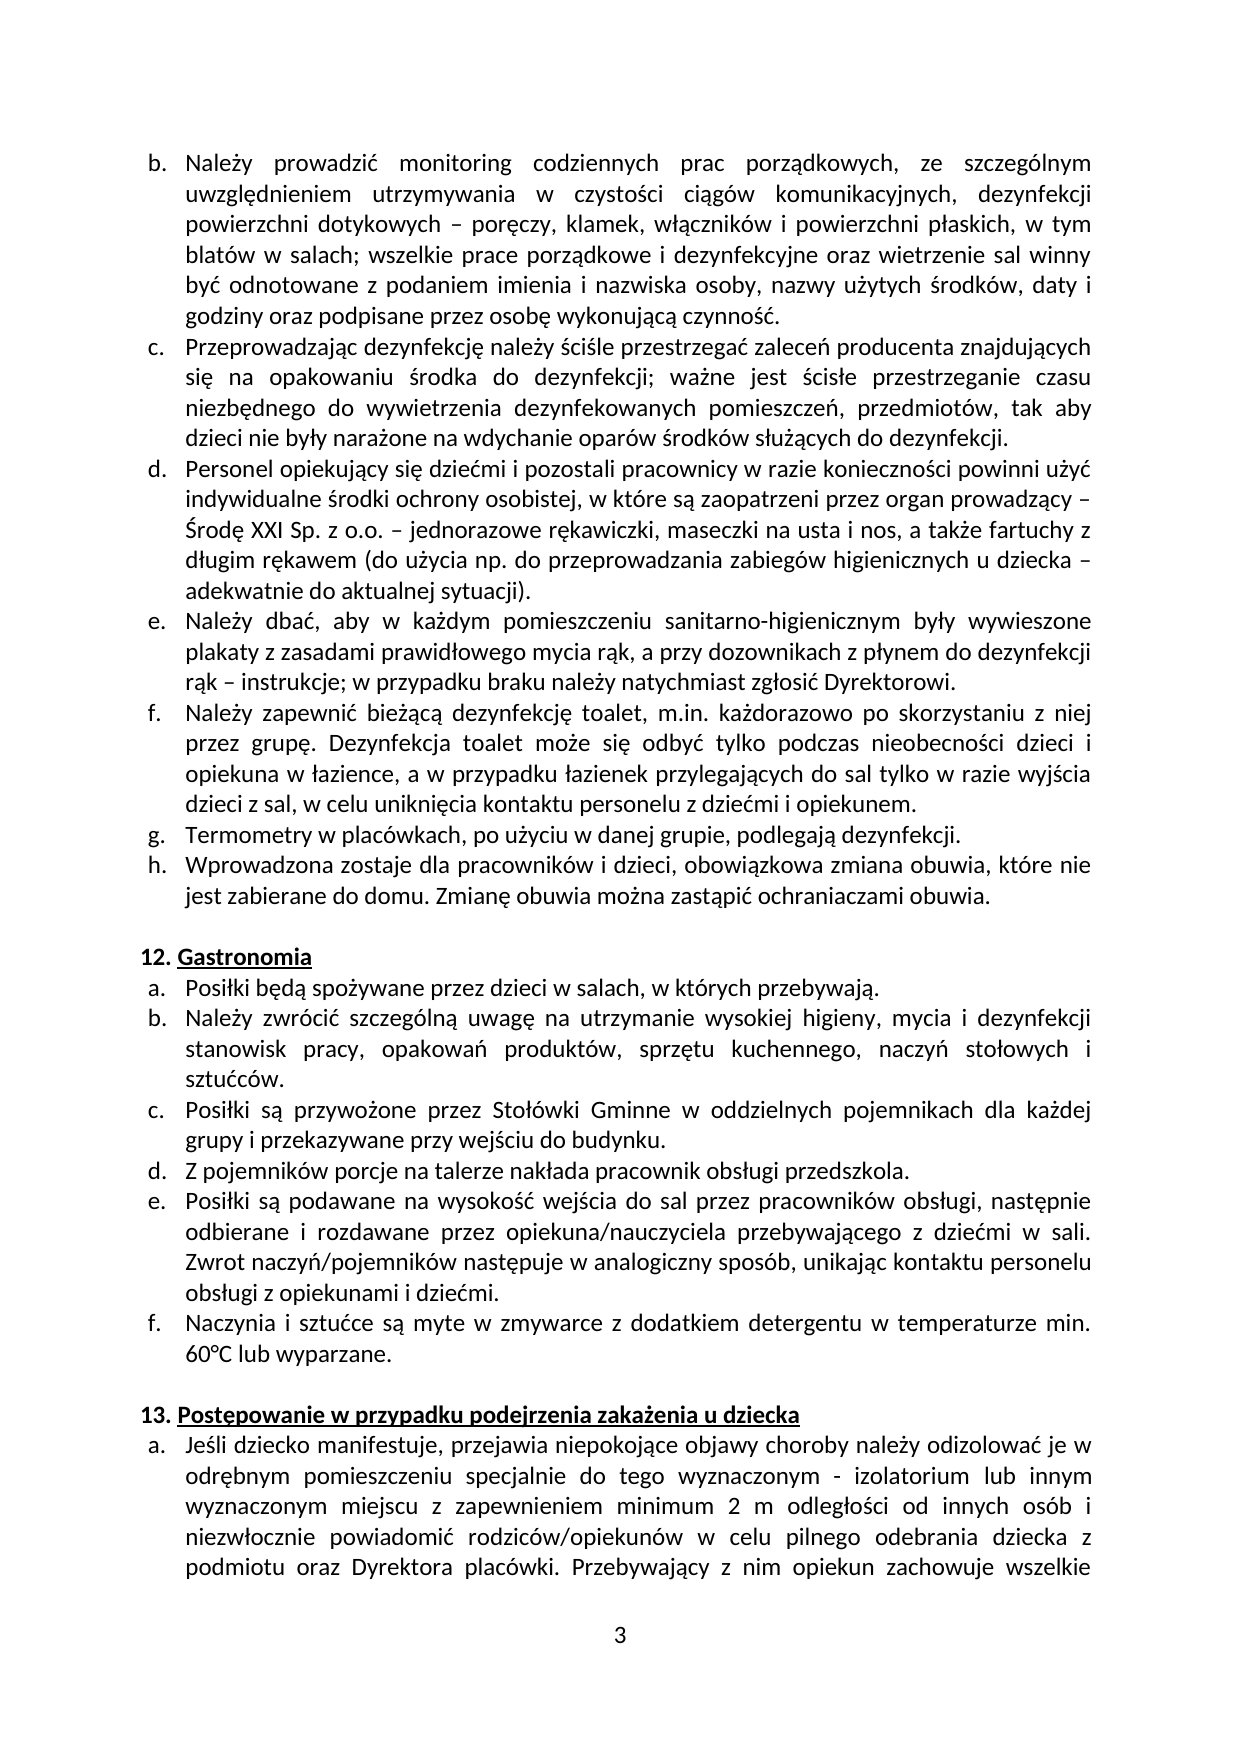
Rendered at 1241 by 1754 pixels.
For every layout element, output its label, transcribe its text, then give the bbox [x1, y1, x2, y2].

list Posiłki są przywożone przez Stołówki Gminne w oddzielnych pojemnikach dla każdej grupy i przekazywane przy wejściu do budynku. [148, 1094, 1093, 1155]
list Przeprowadzając dezynfekcję należy ściśle przestrzegać zaleceń producenta znajdujących się na opakowaniu środka do dezynfekcji; ważne jest ścisłe przestrzeganie czasu niezbędnego do wywietrzenia dezynfekowanych pomieszczeń, przedmiotów, tak aby dzieci nie były narażone na wdychanie oparów środków służących do dezynfekcji. [148, 331, 1093, 453]
list Postępowanie w przypadku podejrzenia zakażenia u dziecka [140, 1399, 1093, 1429]
list Należy zapewnić bieżącą dezynfekcję toalet, m.in. każdorazowo po skorzystaniu z niej przez grupę. Dezynfekcja toalet może się odbyć tylko podczas nieobecności dzieci i opiekuna w łazience, a w przypadku łazienek przylegających do sal tylko w razie wyjścia dzieci z sal, w celu uniknięcia kontaktu personelu z dziećmi i opiekunem. [148, 697, 1093, 819]
list Należy prowadzić monitoring codziennych prac porządkowych, ze szczególnym uwzględnieniem utrzymywania w czystości ciągów komunikacyjnych, dezynfekcji powierzchni dotykowych – poręczy, klamek, włączników i powierzchni płaskich, w tym blatów w salach; wszelkie prace porządkowe i dezynfekcyjne oraz wietrzenie sal winny być odnotowane z podaniem imienia i nazwiska osoby, nazwy użytych środków, daty i godziny oraz podpisane przez osobę wykonującą czynność. [148, 148, 1093, 331]
list Posiłki będą spożywane przez dzieci w salach, w których przebywają. [148, 972, 1093, 1002]
list Należy dbać, aby w każdym pomieszczeniu sanitarno-higienicznym były wywieszone plakaty z zasadami prawidłowego mycia rąk, a przy dozownikach z płynem do dezynfekcji rąk – instrukcje; w przypadku braku należy natychmiast zgłosić Dyrektorowi. [148, 605, 1093, 697]
list Naczynia i sztućce są myte w zmywarce z dodatkiem detergentu w temperaturze min. 60°C lub wyparzane. [148, 1307, 1093, 1368]
list Personel opiekujący się dziećmi i pozostali pracownicy w razie konieczności powinni użyć indywidualne środki ochrony osobistej, w które są zaopatrzeni przez organ prowadzący – Środę XXI Sp. z o.o. – jednorazowe rękawiczki, maseczki na usta i nos, a także fartuchy z długim rękawem (do użycia np. do przeprowadzania zabiegów higienicznych u dziecka – adekwatnie do aktualnej sytuacji). [148, 453, 1093, 605]
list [148, 1429, 1093, 1582]
list Posiłki są podawane na wysokość wejścia do sal przez pracowników obsługi, następnie odbierane i rozdawane przez opiekuna/nauczyciela przebywającego z dziećmi w sali. Zwrot naczyń/pojemników następuje w analogiczny sposób, unikając kontaktu personelu obsługi z opiekunami i dziećmi. [148, 1185, 1093, 1307]
list Gastronomia [140, 941, 1093, 972]
list Wprowadzona zostaje dla pracowników i dzieci, obowiązkowa zmiana obuwia, które nie jest zabierane do domu. Zmianę obuwia można zastąpić ochraniaczami obuwia. [148, 849, 1093, 911]
list Należy zwrócić szczególną uwagę na utrzymanie wysokiej higieny, mycia i dezynfekcji stanowisk pracy, opakowań produktów, sprzętu kuchennego, naczyń stołowych i sztućców. [148, 1002, 1093, 1094]
list Termometry w placówkach, po użyciu w danej grupie, podlegają dezynfekcji. [148, 819, 1093, 849]
list Z pojemników porcje na talerze nakłada pracownik obsługi przedszkola. [148, 1155, 1093, 1185]
